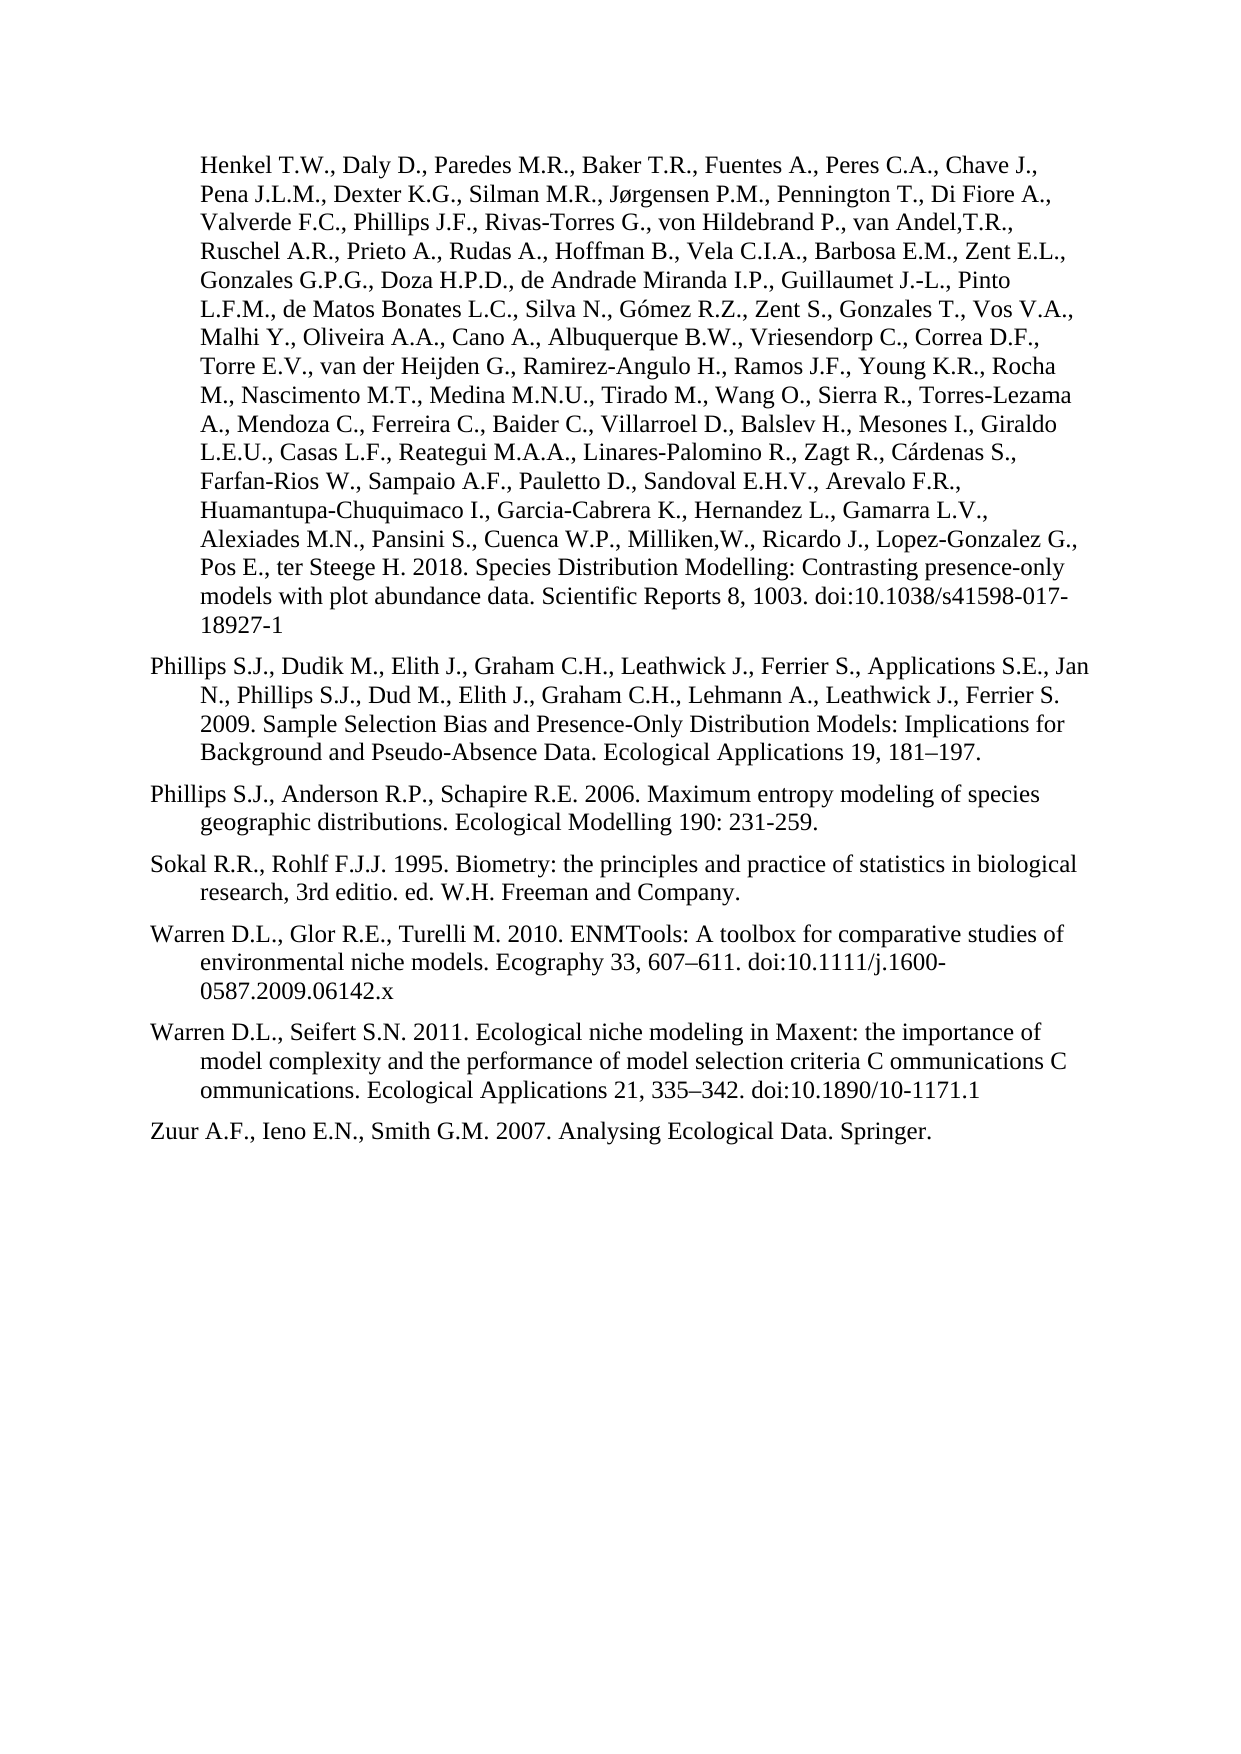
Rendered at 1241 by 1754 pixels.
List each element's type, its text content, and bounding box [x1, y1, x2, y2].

text Warren D.L., Glor R.E., Turelli M. 2010. ENMTools: A toolbox for comparative studies of environmental niche models. Ecography 33, 607–611. doi:10.1111/j.1600-0587.2009.06142.x [150, 919, 1090, 1005]
text Sokal R.R., Rohlf F.J.J. 1995. Biometry: the principles and practice of statistics in biological research, 3rd editio. ed. W.H. Freeman and Company. [150, 849, 1090, 906]
text Phillips S.J., Anderson R.P., Schapire R.E. 2006. Maximum entropy modeling of species geographic distributions. Ecological Modelling 190: 231-259. [150, 779, 1090, 836]
text Warren D.L., Seifert S.N. 2011. Ecological niche modeling in Maxent: the importance of model complexity and the performance of model selection criteria C ommunications C ommunications. Ecological Applications 21, 335–342. doi:10.1890/10-1171.1 [150, 1017, 1090, 1104]
text Phillips S.J., Dudik M., Elith J., Graham C.H., Leathwick J., Ferrier S., Applications S.E., Jan N., Phillips S.J., Dud M., Elith J., Graham C.H., Lehmann A., Leathwick J., Ferrier S. 2009. Sample Selection Bias and Presence-Only Distribution Models: Implications for Background and Pseudo-Absence Data. Ecological Applications 19, 181–197. [150, 651, 1090, 766]
text Zuur A.F., Ieno E.N., Smith G.M. 2007. Analysing Ecological Data. Springer. [150, 1116, 1090, 1145]
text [150, 150, 1090, 639]
